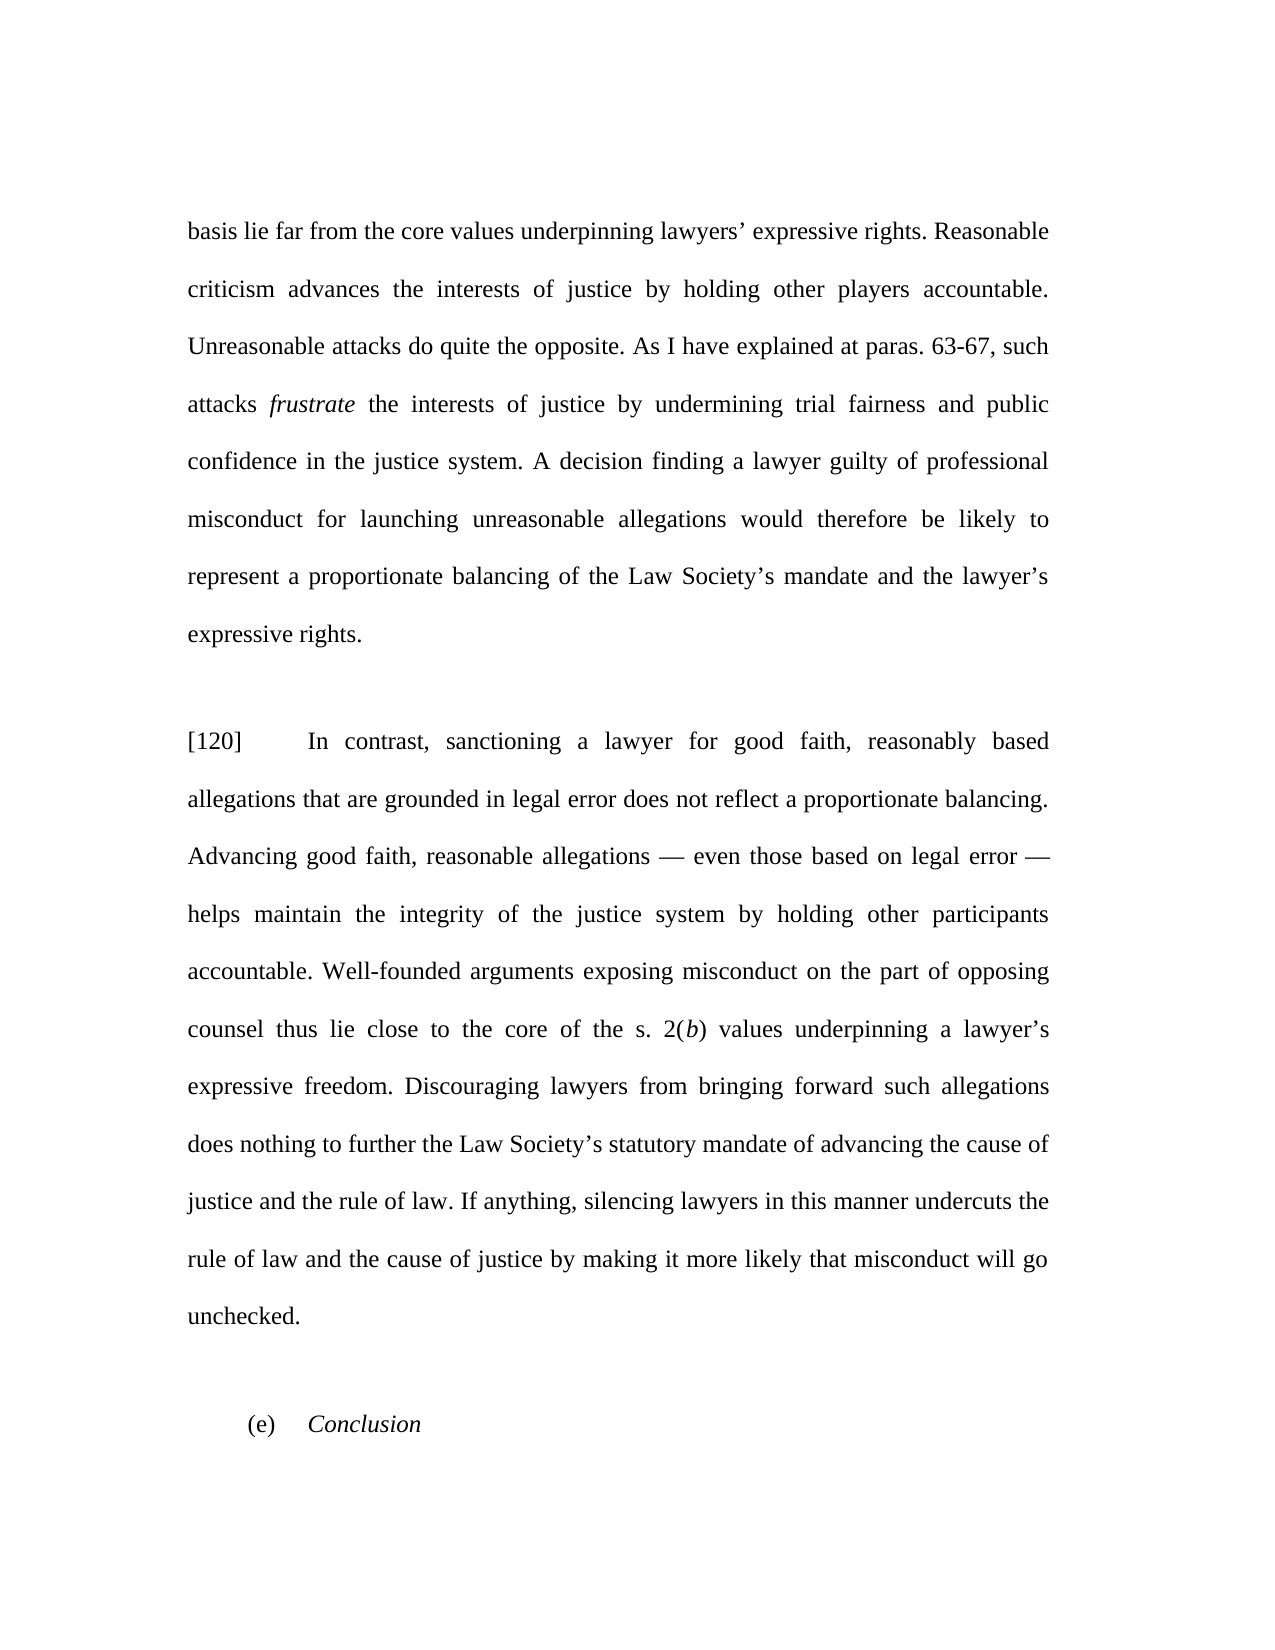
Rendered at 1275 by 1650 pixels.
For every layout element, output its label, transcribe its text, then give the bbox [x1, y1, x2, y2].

title Conclusion [247, 1409, 1050, 1438]
text In contrast, sanctioning a lawyer for good faith, reasonably based allegations that are grounded in legal error does not reflect a proportionate balancing. Advancing good faith, reasonable allegations — even those based on legal error — helps maintain the integrity of the justice system by holding other participants accountable. Well-founded arguments exposing misconduct on the part of opposing counsel thus lie close to the core of the s. 2(b) values underpinning a lawyer’s expressive freedom. Discouraging lawyers from bringing forward such allegations does nothing to further the Law Society’s statutory mandate of advancing the cause of justice and the rule of law. If anything, silencing lawyers in this manner undercuts the rule of law and the cause of justice by making it more likely that misconduct will go unchecked. [187, 726, 1050, 1330]
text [187, 216, 1050, 648]
